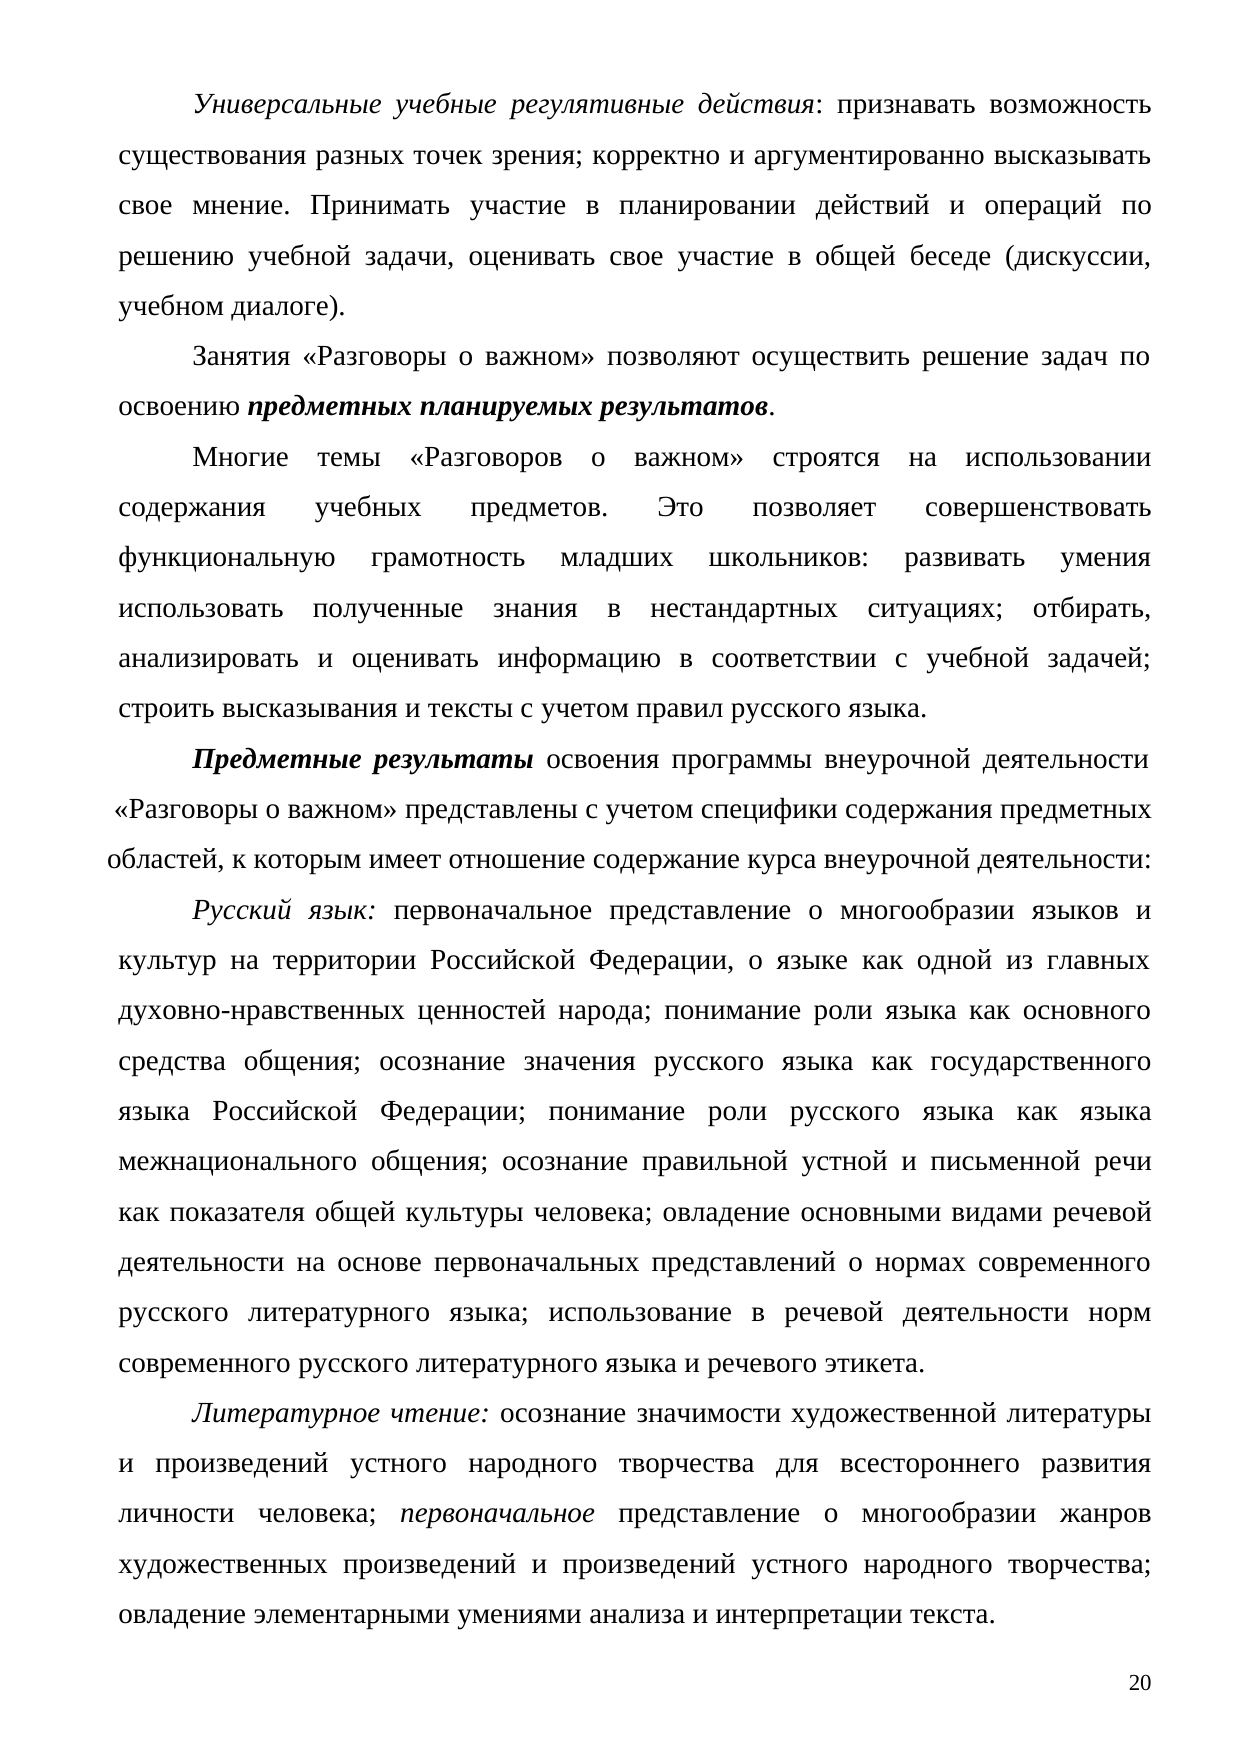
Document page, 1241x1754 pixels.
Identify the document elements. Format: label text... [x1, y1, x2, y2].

text Универсальные учебные регулятивные действия: признавать возможность существования разных точек зрения; корректно и аргументированно высказывать свое мнение. Принимать участие в планировании действий и операций по решению учебной задачи, оценивать свое участие в общей беседе (дискуссии, учебном диалоге). [118, 87, 1152, 321]
text Русский язык: первоначальное представление о многообразии языков и культур на территории Российской Федерации, о языке как одной из главных духовно-нравственных ценностей народа; понимание роли языка как основного средства общения; осознание значения русского языка как государственного языка Российской Федерации; понимание роли русского языка как языка межнационального общения; осознание правильной устной и письменной речи как показателя общей культуры человека; овладение основными видами речевой деятельности на основе первоначальных представлений о нормах современного русского литературного языка; использование в речевой деятельности норм современного русского литературного языка и речевого этикета. [118, 892, 1152, 1378]
text Многие темы «Разговоров о важном» строятся на использовании содержания учебных предметов. Это позволяет совершенствовать функциональную грамотность младших школьников: развивать умения использовать полученные знания в нестандартных ситуациях; отбирать, анализировать и оценивать информацию в соответствии с учебной задачей; строить высказывания и тексты с учетом правил русского языка. [118, 439, 1152, 724]
text Предметные результаты освоения программы внеурочной деятельности [192, 741, 1167, 774]
text «Разговоры о важном» представлены с учетом специфики содержания предметных областей, к которым имеет отношение содержание курса внеурочной деятельности: [104, 791, 1152, 875]
text Занятия «Разговоры о важном» позволяют осуществить решение задач по освоению предметных планируемых результатов. [118, 338, 1151, 422]
text Литературное чтение: осознание значимости художественной литературы и произведений устного народного творчества для всестороннего развития личности человека; первоначальное представление о многообразии жанров художественных произведений и произведений устного народного творчества; овладение элементарными умениями анализа и интерпретации текста. [118, 1395, 1152, 1630]
